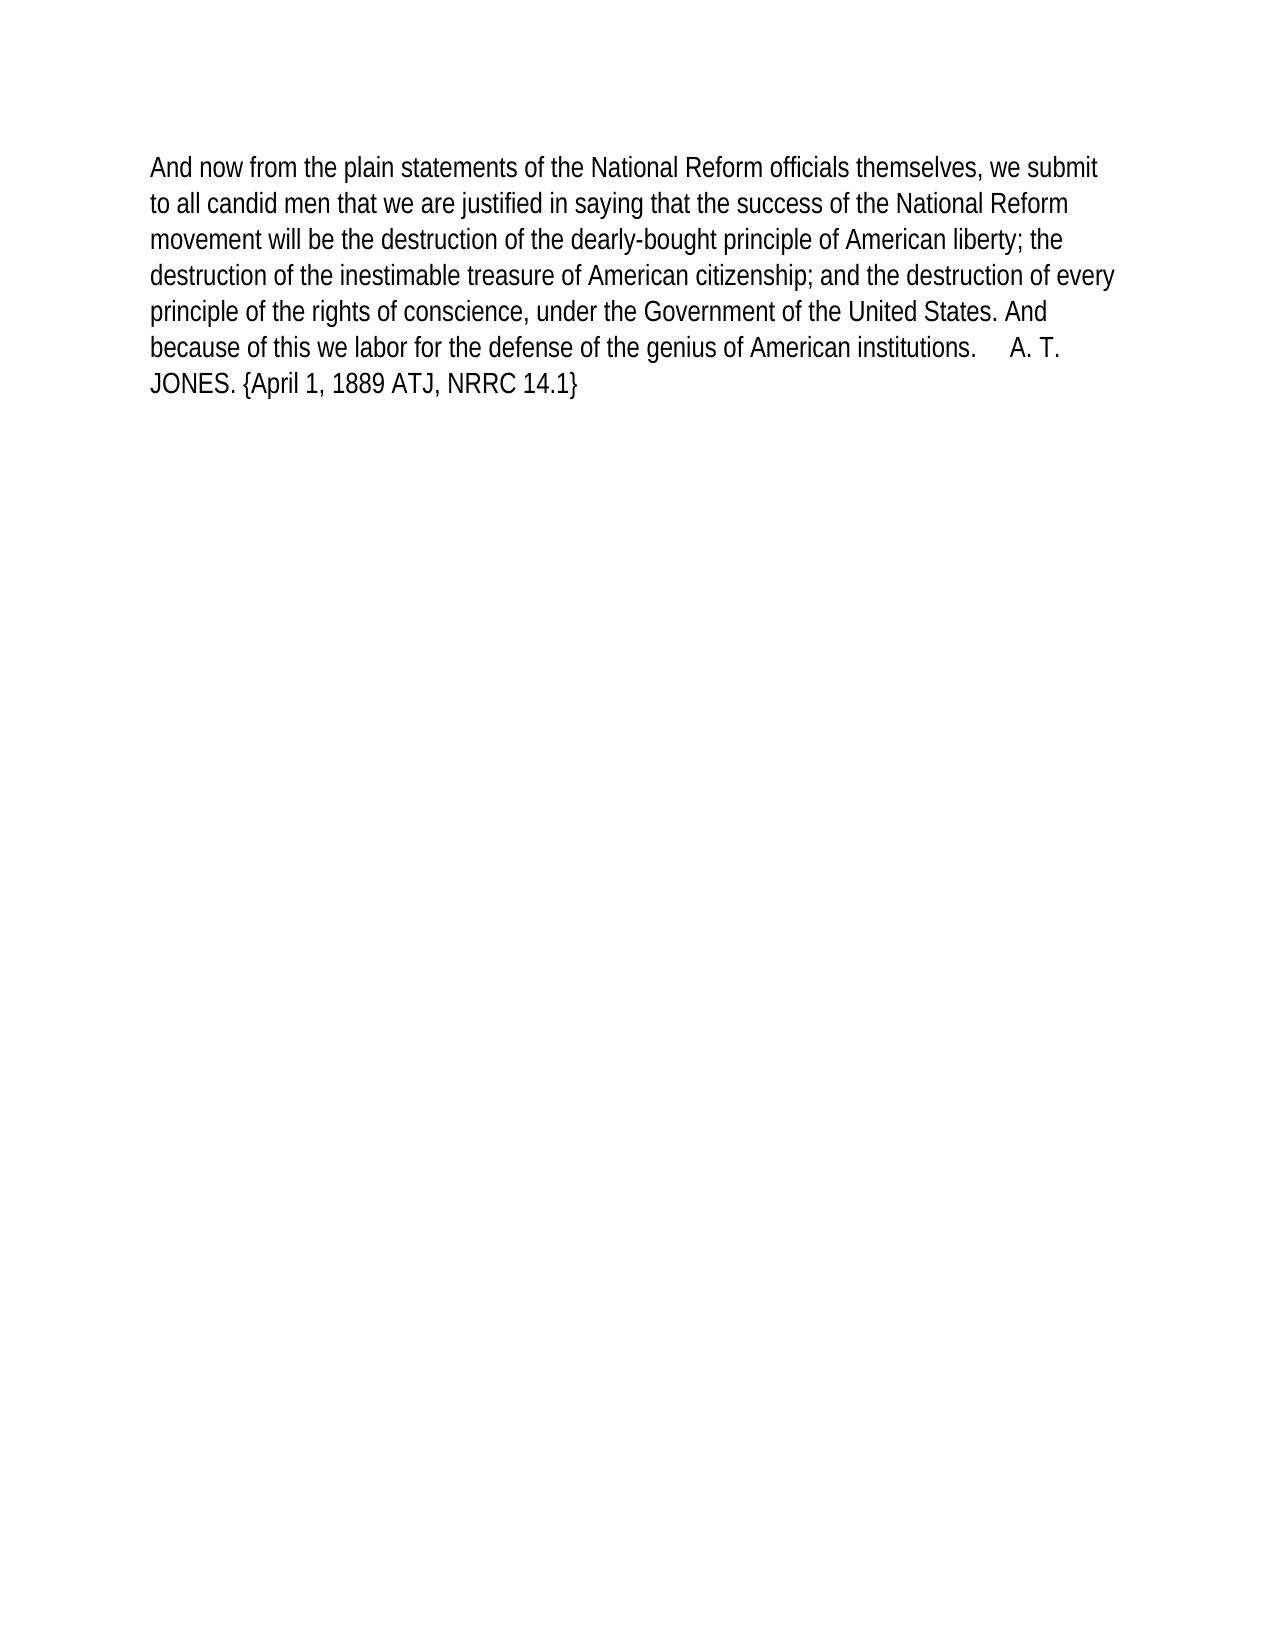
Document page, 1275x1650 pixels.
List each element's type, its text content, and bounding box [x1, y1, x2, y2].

text And now from the plain statements of the National Reform officials themselves, we submit to all candid men that we are justified in saying that the success of the National Reform movement will be the destruction of the dearly-bought principle of American liberty; the destruction of the inestimable treasure of American citizenship; and the destruction of every principle of the rights of conscience, under the Government of the United States. And because of this we labor for the defense of the genius of American institutions. A. T. JONES. {April 1, 1889 ATJ, NRRC 14.1} [150, 150, 1125, 400]
